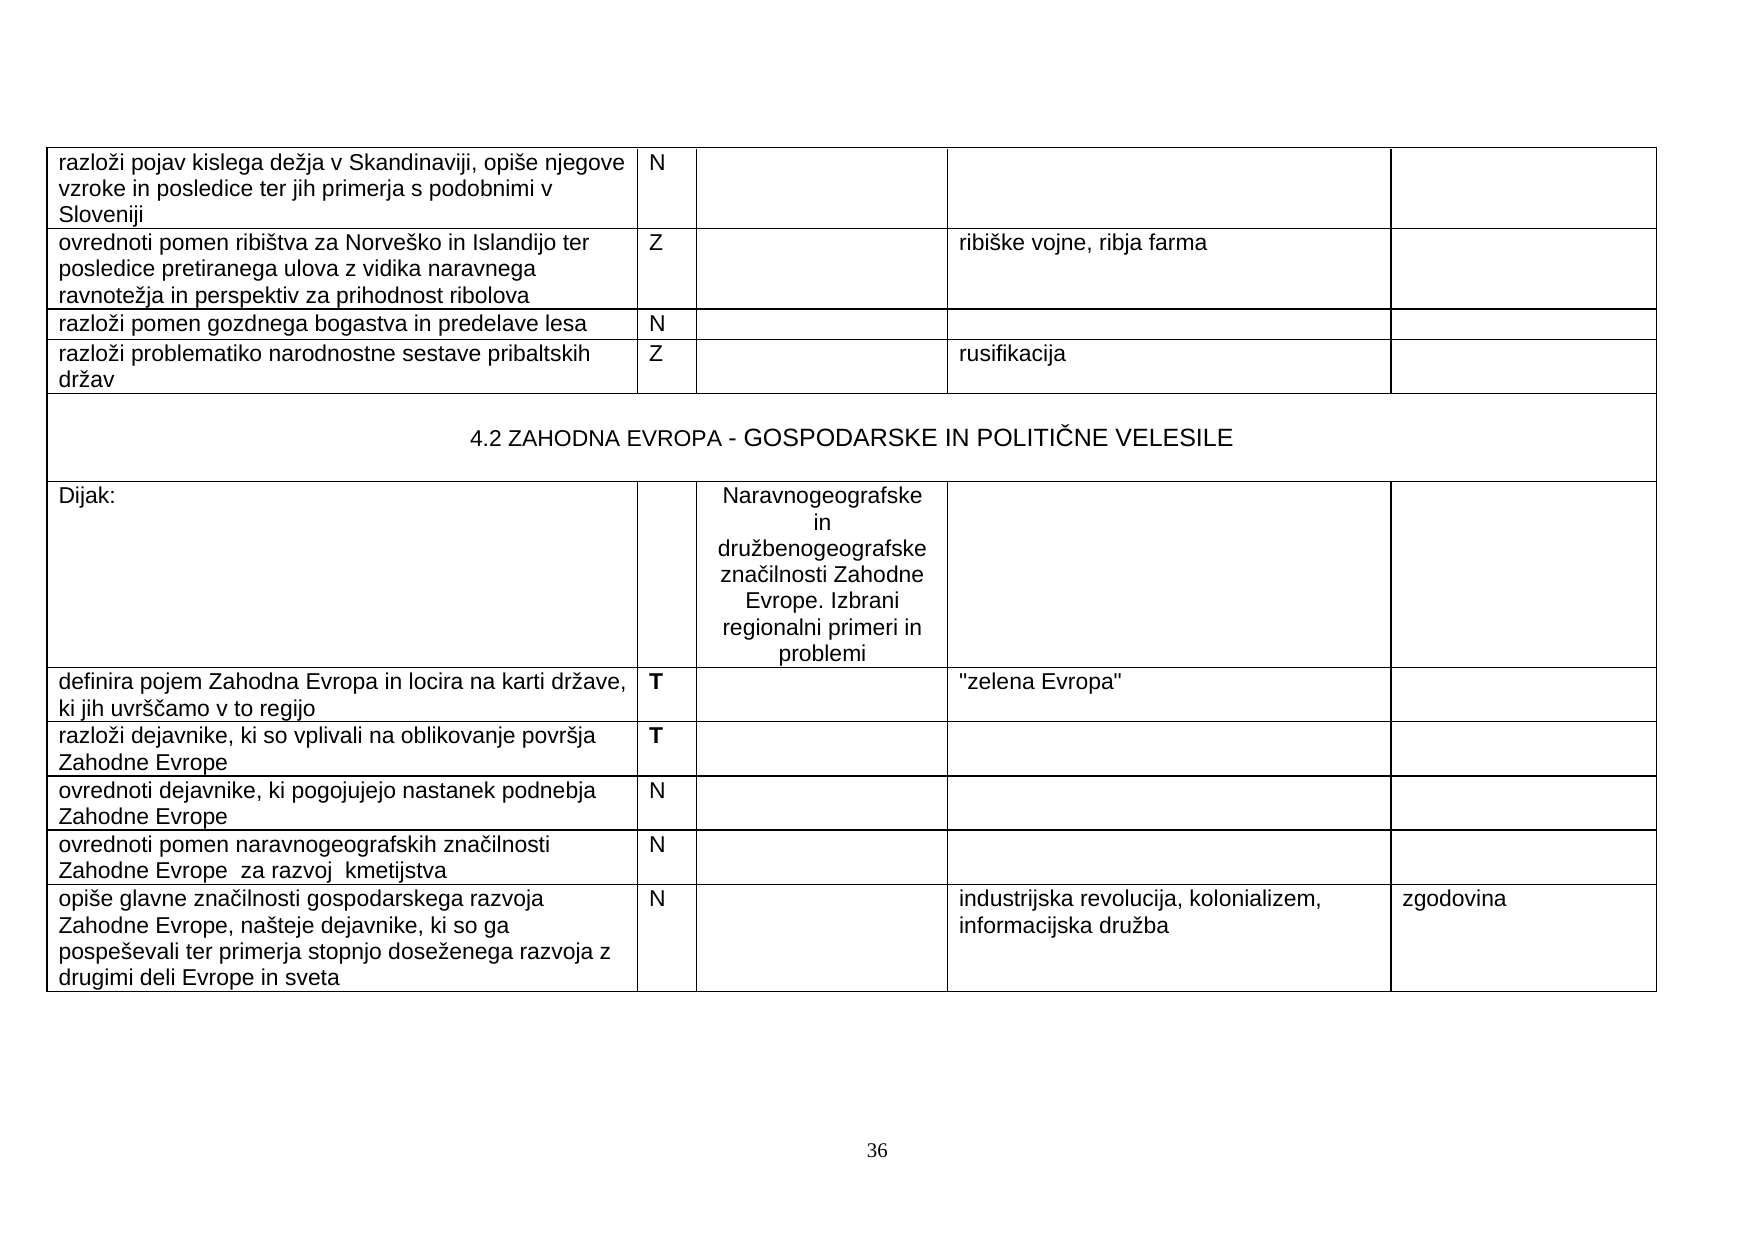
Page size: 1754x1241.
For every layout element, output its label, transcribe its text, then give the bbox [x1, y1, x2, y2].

table_cell rusifikacija [948, 340, 1390, 393]
table_cell "zelena Evropa" [948, 668, 1390, 721]
table_header [1392, 148, 1656, 227]
table_cell Z [638, 340, 696, 393]
table_cell [948, 831, 1390, 884]
table_cell [697, 722, 947, 775]
table_cell razloži pomen gozdnega bogastva in predelave lesa [48, 310, 637, 338]
table_cell Z [638, 229, 696, 308]
table_cell ovrednoti pomen naravnogeografskih značilnosti Zahodne Evrope za razvoj kmetijstva [48, 831, 637, 884]
table_cell razloži problematiko narodnostne sestave pribaltskih držav [48, 340, 637, 393]
table_cell N [638, 310, 696, 338]
table_cell [638, 482, 696, 667]
table_cell Dijak: [48, 482, 637, 667]
table_cell N [638, 831, 696, 884]
table_cell [697, 229, 947, 308]
table_cell [1392, 668, 1656, 721]
table_header N [638, 148, 696, 227]
table_cell [697, 777, 947, 829]
table_cell N [638, 885, 696, 991]
table_cell definira pojem Zahodna Evropa in locira na karti države, ki jih uvrščamo v to regijo [48, 668, 637, 721]
table_cell industrijska revolucija, kolonializem, informacijska družba [948, 885, 1390, 991]
table_cell [948, 310, 1390, 338]
table_cell ovrednoti dejavnike, ki pogojujejo nastanek podnebja Zahodne Evrope [48, 777, 637, 829]
table_header razloži pojav kislega dežja v Skandinaviji, opiše njegove vzroke in posledice ter jih primerja s podobnimi v Sloveniji [48, 148, 637, 227]
table_header [697, 148, 947, 227]
table_cell razloži dejavnike, ki so vplivali na oblikovanje površja Zahodne Evrope [48, 722, 637, 775]
table_cell ribiške vojne, ribja farma [948, 229, 1390, 308]
table_cell Naravnogeografske in družbenogeografske značilnosti Zahodne Evrope. Izbrani regionalni primeri in problemi [697, 482, 947, 667]
table_cell [1392, 722, 1656, 775]
table_cell N [638, 777, 696, 829]
table_cell [697, 668, 947, 721]
table_cell [1392, 831, 1656, 884]
table_cell zgodovina [1392, 885, 1656, 991]
table_cell T [638, 722, 696, 775]
table_cell [1392, 229, 1656, 308]
table_cell opiše glavne značilnosti gospodarskega razvoja Zahodne Evrope, našteje dejavnike, ki so ga pospeševali ter primerja stopnjo doseženega razvoja z drugimi deli Evrope in sveta [48, 885, 637, 991]
table_cell [697, 885, 947, 991]
table_cell T [638, 668, 696, 721]
table_cell [697, 831, 947, 884]
table_cell [697, 310, 947, 338]
table_cell [1392, 482, 1656, 667]
table_cell [1392, 777, 1656, 829]
table_cell [948, 777, 1390, 829]
table_cell 4.2 ZAHODNA EVROPA - GOSPODARSKE IN POLITIČNE VELESILE [48, 394, 1656, 481]
table_header [948, 148, 1391, 227]
table_cell [1392, 310, 1656, 338]
table_cell ovrednoti pomen ribištva za Norveško in Islandijo ter posledice pretiranega ulova z vidika naravnega ravnotežja in perspektiv za prihodnost ribolova [48, 229, 637, 308]
table_cell [697, 340, 947, 393]
table_cell [948, 482, 1390, 667]
table_cell [948, 722, 1390, 775]
table_cell [1392, 340, 1656, 393]
